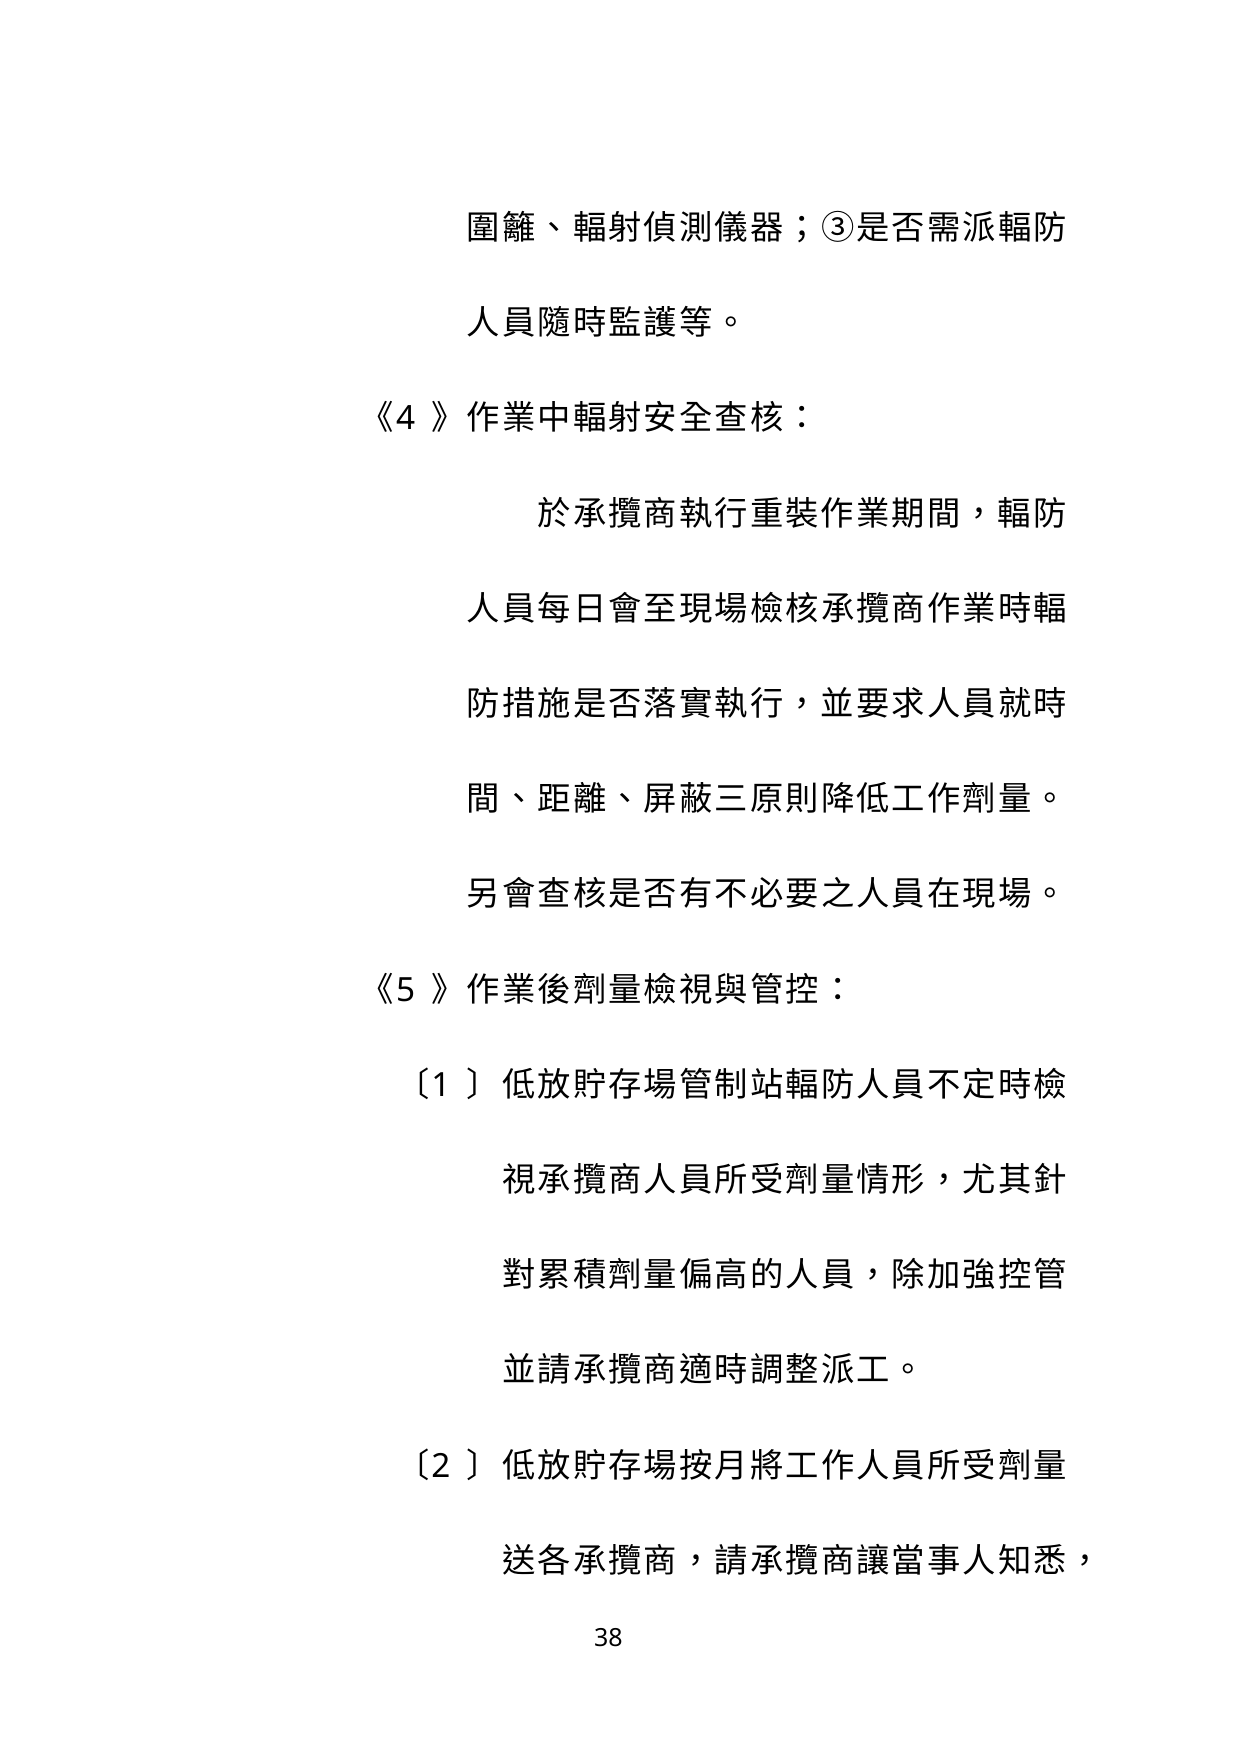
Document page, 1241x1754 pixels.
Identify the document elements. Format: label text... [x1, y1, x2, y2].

subtitle 低放貯存場管制站輻防人員不定時檢視承攬商人員所受劑量情形，尤其針對累積劑量偏高的人員，除加強控管並請承攬商適時調整派工。 [378, 1034, 1069, 1415]
text 作業前由輻防人員，執行作業區之輻射強度、地面污染偵測及空浮活度取樣分析，依偵測/分析結果，決定①作業人員之輻防措施（如污染區著防護衣物；空浮區戴面具）；②需布設之輻防圍籬、輻射偵測儀器；③是否需派輻防人員隨時監護等。 [431, 177, 1069, 368]
subtitle 低放貯存場按月將工作人員所受劑量送各承攬商，請承攬商讓當事人知悉，讓個人了解目前劑量累積情況，並作為承攬商派工的參考。 [378, 1415, 1069, 1605]
text 於承攬商執行重裝作業期間，輻防人員每日會至現場檢核承攬商作業時輻防措施是否落實執行，並要求人員就時間、距離、屏蔽三原則降低工作劑量。另會查核是否有不必要之人員在現場。 [431, 463, 1069, 939]
subtitle 作業中輻射安全查核： [343, 368, 1069, 463]
subtitle 作業後劑量檢視與管控： [343, 939, 1069, 1034]
